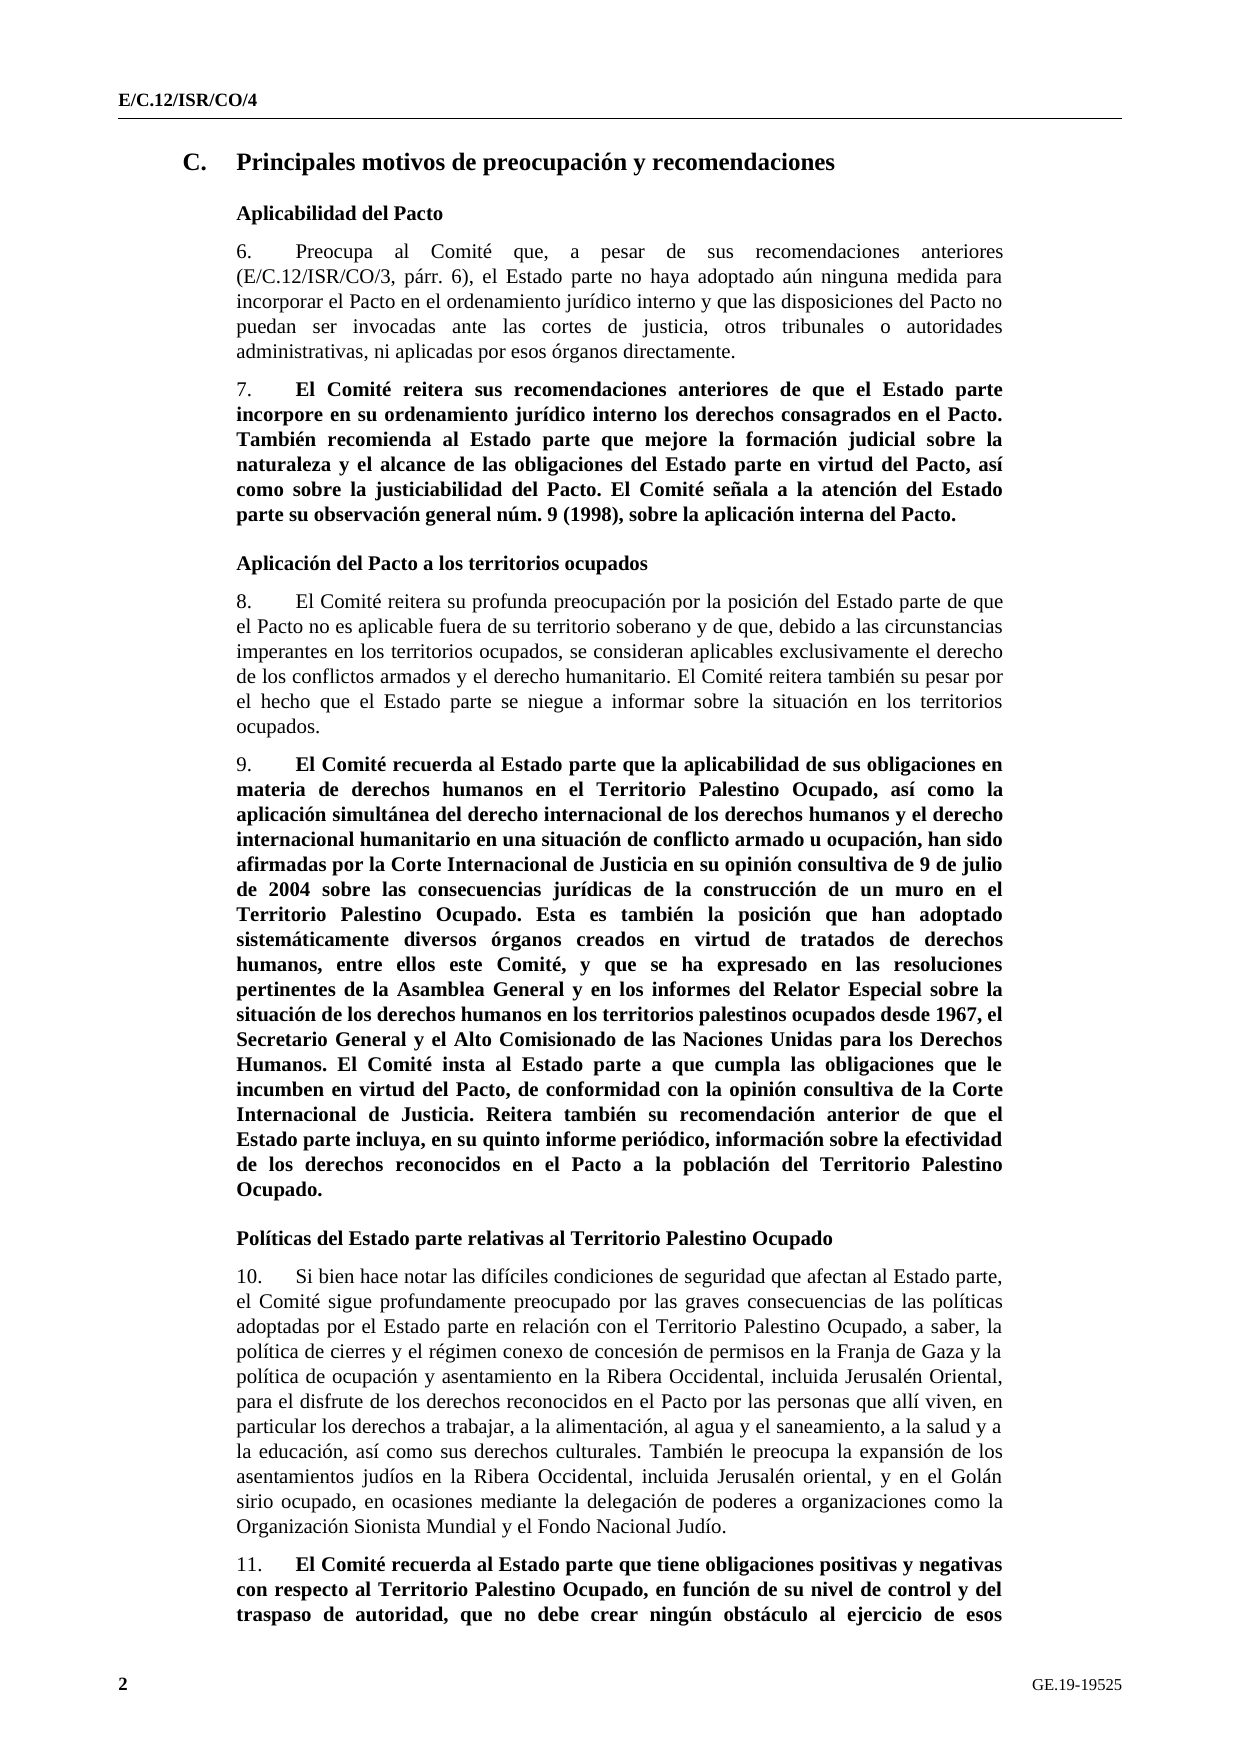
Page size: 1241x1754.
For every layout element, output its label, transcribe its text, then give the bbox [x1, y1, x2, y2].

text 9. El Comité recuerda al Estado parte que la aplicabilidad de sus obligaciones en materia de derechos humanos en el Territorio Palestino Ocupado, así como la aplicación simultánea del derecho internacional de los derechos humanos y el derecho internacional humanitario en una situación de conflicto armado u ocupación, han sido afirmadas por la Corte Internacional de Justicia en su opinión consultiva de 9 de julio de 2004 sobre las consecuencias jurídicas de la construcción de un muro en el Territorio Palestino Ocupado. Esta es también la posición que han adoptado sistemáticamente diversos órganos creados en virtud de tratados de derechos humanos, entre ellos este Comité, y que se ha expresado en las resoluciones pertinentes de la Asamblea General y en los informes del Relator Especial sobre la situación de los derechos humanos en los territorios palestinos ocupados desde 1967, el Secretario General y el Alto Comisionado de las Naciones Unidas para los Derechos Humanos. El Comité insta al Estado parte a que cumpla las obligaciones que le incumben en virtud del Pacto, de conformidad con la opinión consultiva de la Corte Internacional de Justicia. Reitera también su recomendación anterior de que el Estado parte incluya, en su quinto informe periódico, información sobre la efectividad de los derechos reconocidos en el Pacto a la población del Territorio Palestino Ocupado. [236, 751, 1004, 1201]
text Aplicación del Pacto a los territorios ocupados [118, 551, 1004, 576]
text Aplicabilidad del Pacto [118, 201, 1004, 226]
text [236, 1551, 1004, 1626]
text 6. Preocupa al Comité que, a pesar de sus recomendaciones anteriores (E/C.12/ISR/CO/3, párr. 6), el Estado parte no haya adoptado aún ninguna medida para incorporar el Pacto en el ordenamiento jurídico interno y que las disposiciones del Pacto no puedan ser invocadas ante las cortes de justicia, otros tribunales o autoridades administrativas, ni aplicadas por esos órganos directamente. [236, 238, 1004, 363]
text 10. Si bien hace notar las difíciles condiciones de seguridad que afectan al Estado parte, el Comité sigue profundamente preocupado por las graves consecuencias de las políticas adoptadas por el Estado parte en relación con el Territorio Palestino Ocupado, a saber, la política de cierres y el régimen conexo de concesión de permisos en la Franja de Gaza y la política de ocupación y asentamiento en la Ribera Occidental, incluida Jerusalén Oriental, para el disfrute de los derechos reconocidos en el Pacto por las personas que allí viven, en particular los derechos a trabajar, a la alimentación, al agua y el saneamiento, a la salud y a la educación, así como sus derechos culturales. También le preocupa la expansión de los asentamientos judíos en la Ribera Occidental, incluida Jerusalén oriental, y en el Golán sirio ocupado, en ocasiones mediante la delegación de poderes a organizaciones como la Organización Sionista Mundial y el Fondo Nacional Judío. [236, 1263, 1004, 1538]
text Políticas del Estado parte relativas al Territorio Palestino Ocupado [118, 1226, 1004, 1251]
text C. Principales motivos de preocupación y recomendaciones [118, 148, 1004, 176]
text 7. El Comité reitera sus recomendaciones anteriores de que el Estado parte incorpore en su ordenamiento jurídico interno los derechos consagrados en el Pacto. También recomienda al Estado parte que mejore la formación judicial sobre la naturaleza y el alcance de las obligaciones del Estado parte en virtud del Pacto, así como sobre la justiciabilidad del Pacto. El Comité señala a la atención del Estado parte su observación general núm. 9 (1998), sobre la aplicación interna del Pacto. [236, 376, 1004, 526]
text 8. El Comité reitera su profunda preocupación por la posición del Estado parte de que el Pacto no es aplicable fuera de su territorio soberano y de que, debido a las circunstancias imperantes en los territorios ocupados, se consideran aplicables exclusivamente el derecho de los conflictos armados y el derecho humanitario. El Comité reitera también su pesar por el hecho que el Estado parte se niegue a informar sobre la situación en los territorios ocupados. [236, 588, 1004, 738]
